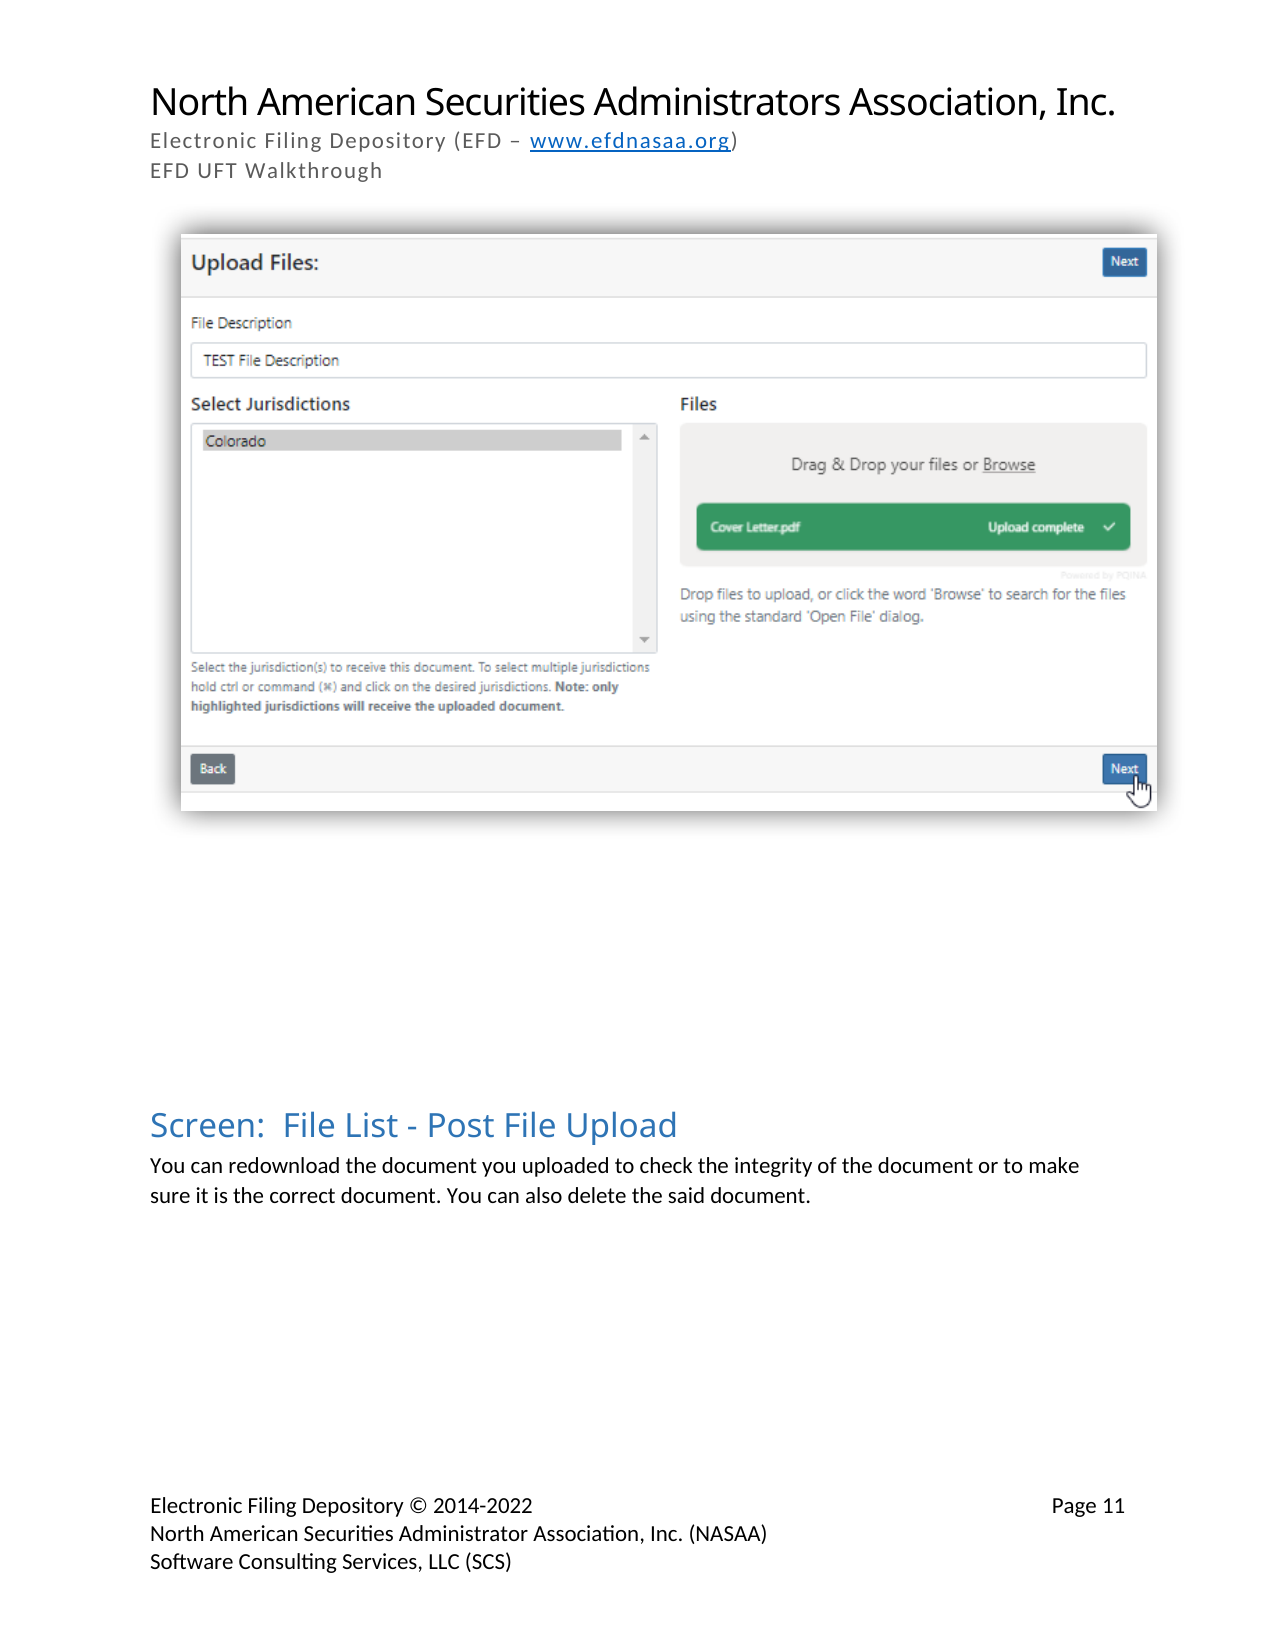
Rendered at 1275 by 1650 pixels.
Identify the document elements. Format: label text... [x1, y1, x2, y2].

picture [181, 234, 1157, 811]
text You can redownload the document you uploaded to check the integrity of the document or to make sure it is the correct document. You can also delete the said document. [150, 1151, 1125, 1209]
subtitle Screen: File List - Post File Upload [150, 1102, 1125, 1148]
